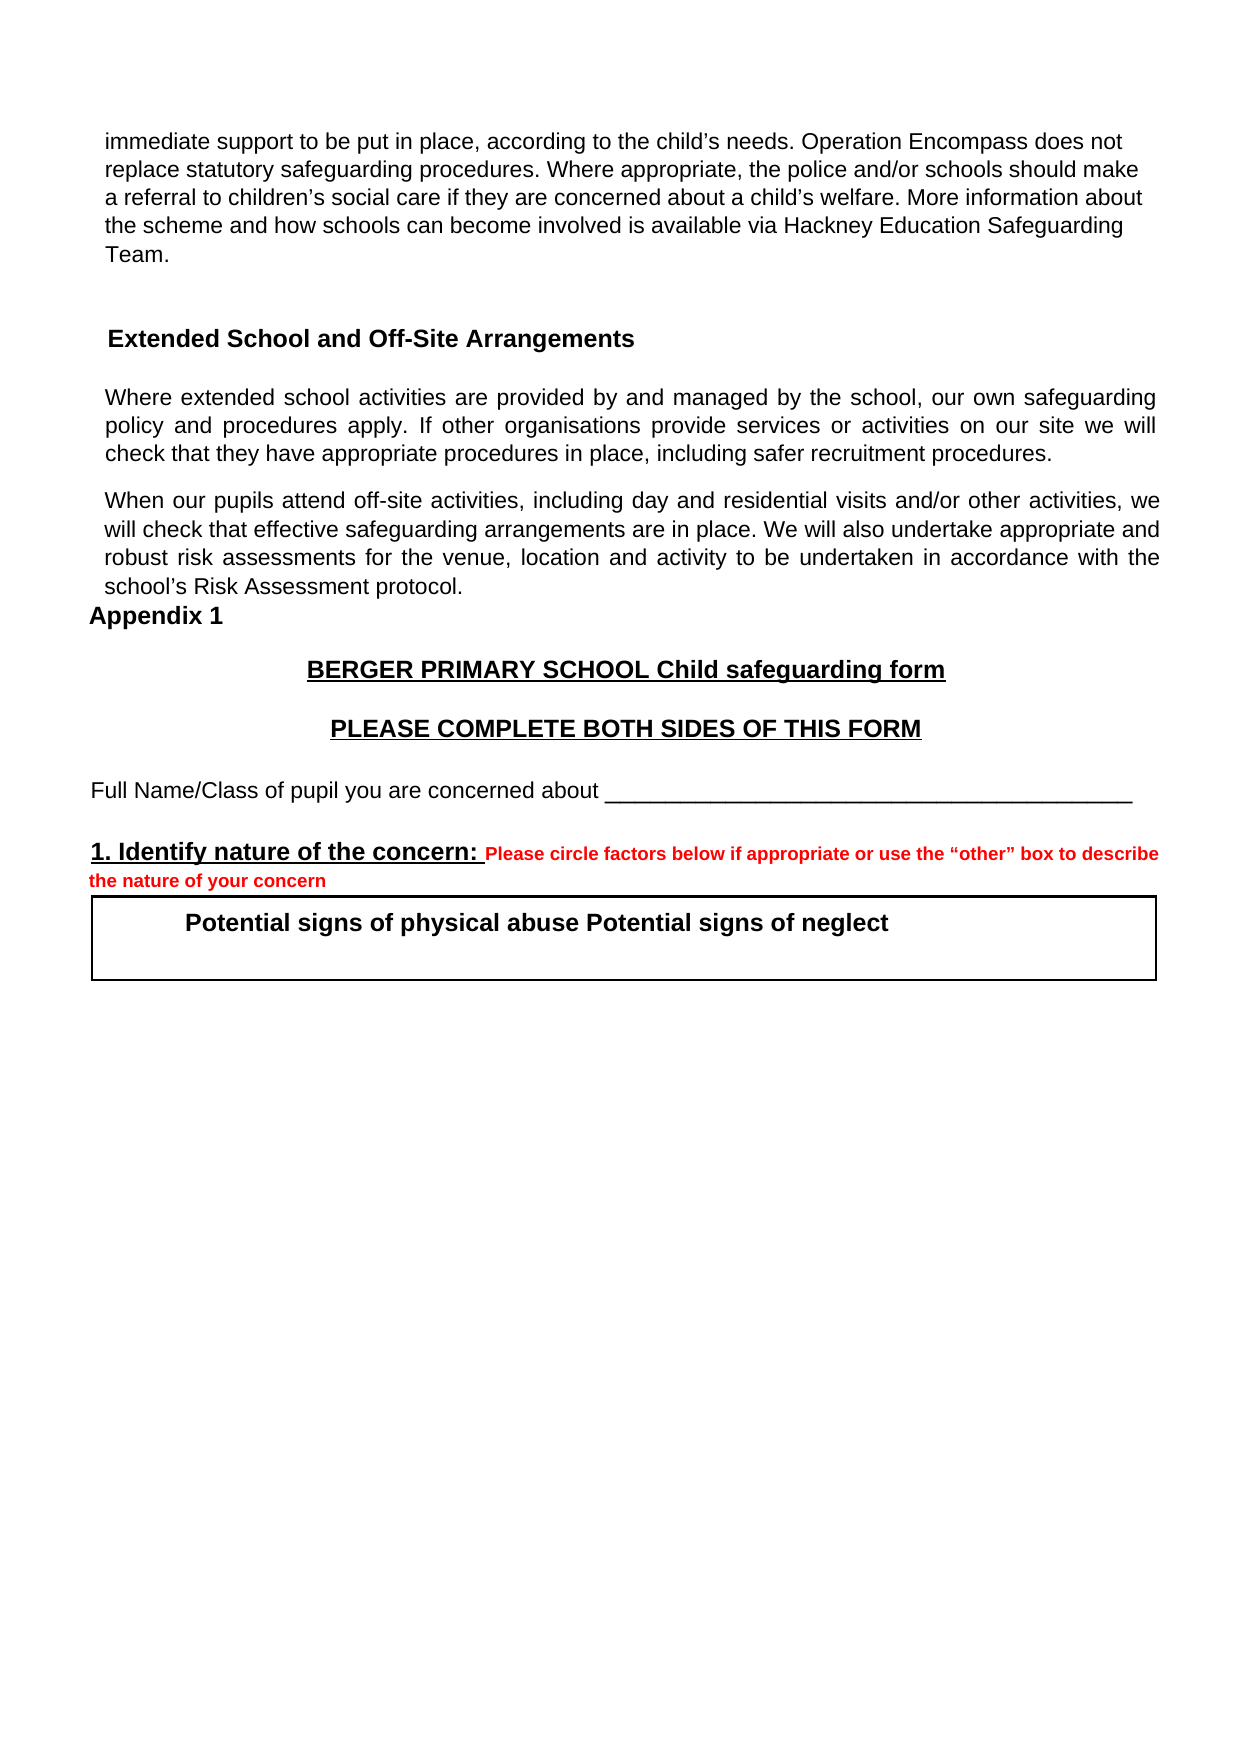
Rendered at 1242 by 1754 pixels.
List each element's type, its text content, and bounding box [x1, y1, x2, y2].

text PLEASE COMPLETE BOTH SIDES OF THIS FORM [88, 714, 1163, 743]
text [104, 128, 1151, 211]
text When our pupils attend off-site activities, including day and residential visits and/or other activities, we will check that effective safeguarding arrangements are in place. We will also undertake appropriate and robust risk assessments for the venue, location and activity to be undertaken in accordance with the school’s Risk Assessment protocol. [104, 487, 1161, 599]
text the scheme and how schools can become involved is available via Hackney Education Safeguarding Team. [104, 212, 1127, 267]
text 1. Identify nature of the concern: Please circle factors below if appropriate or use the “other” box to describe the nature of your concern [89, 837, 1161, 891]
text Full Name/Class of pupil you are concerned about ___________________________________ [90, 773, 1163, 804]
text Where extended school activities are provided by and managed by the school, our own safeguarding policy and procedures apply. If other organisations provide services or activities on our site we will check that they have appropriate procedures in place, including safer recruitment procedures. [104, 384, 1158, 466]
table_header Potential signs of physical abuse Potential signs of neglect [93, 898, 1155, 979]
text Extended School and Off-Site Arrangements [107, 324, 1163, 353]
text Appendix 1 [88, 601, 1163, 630]
text BERGER PRIMARY SCHOOL Child safeguarding form [88, 655, 1163, 684]
